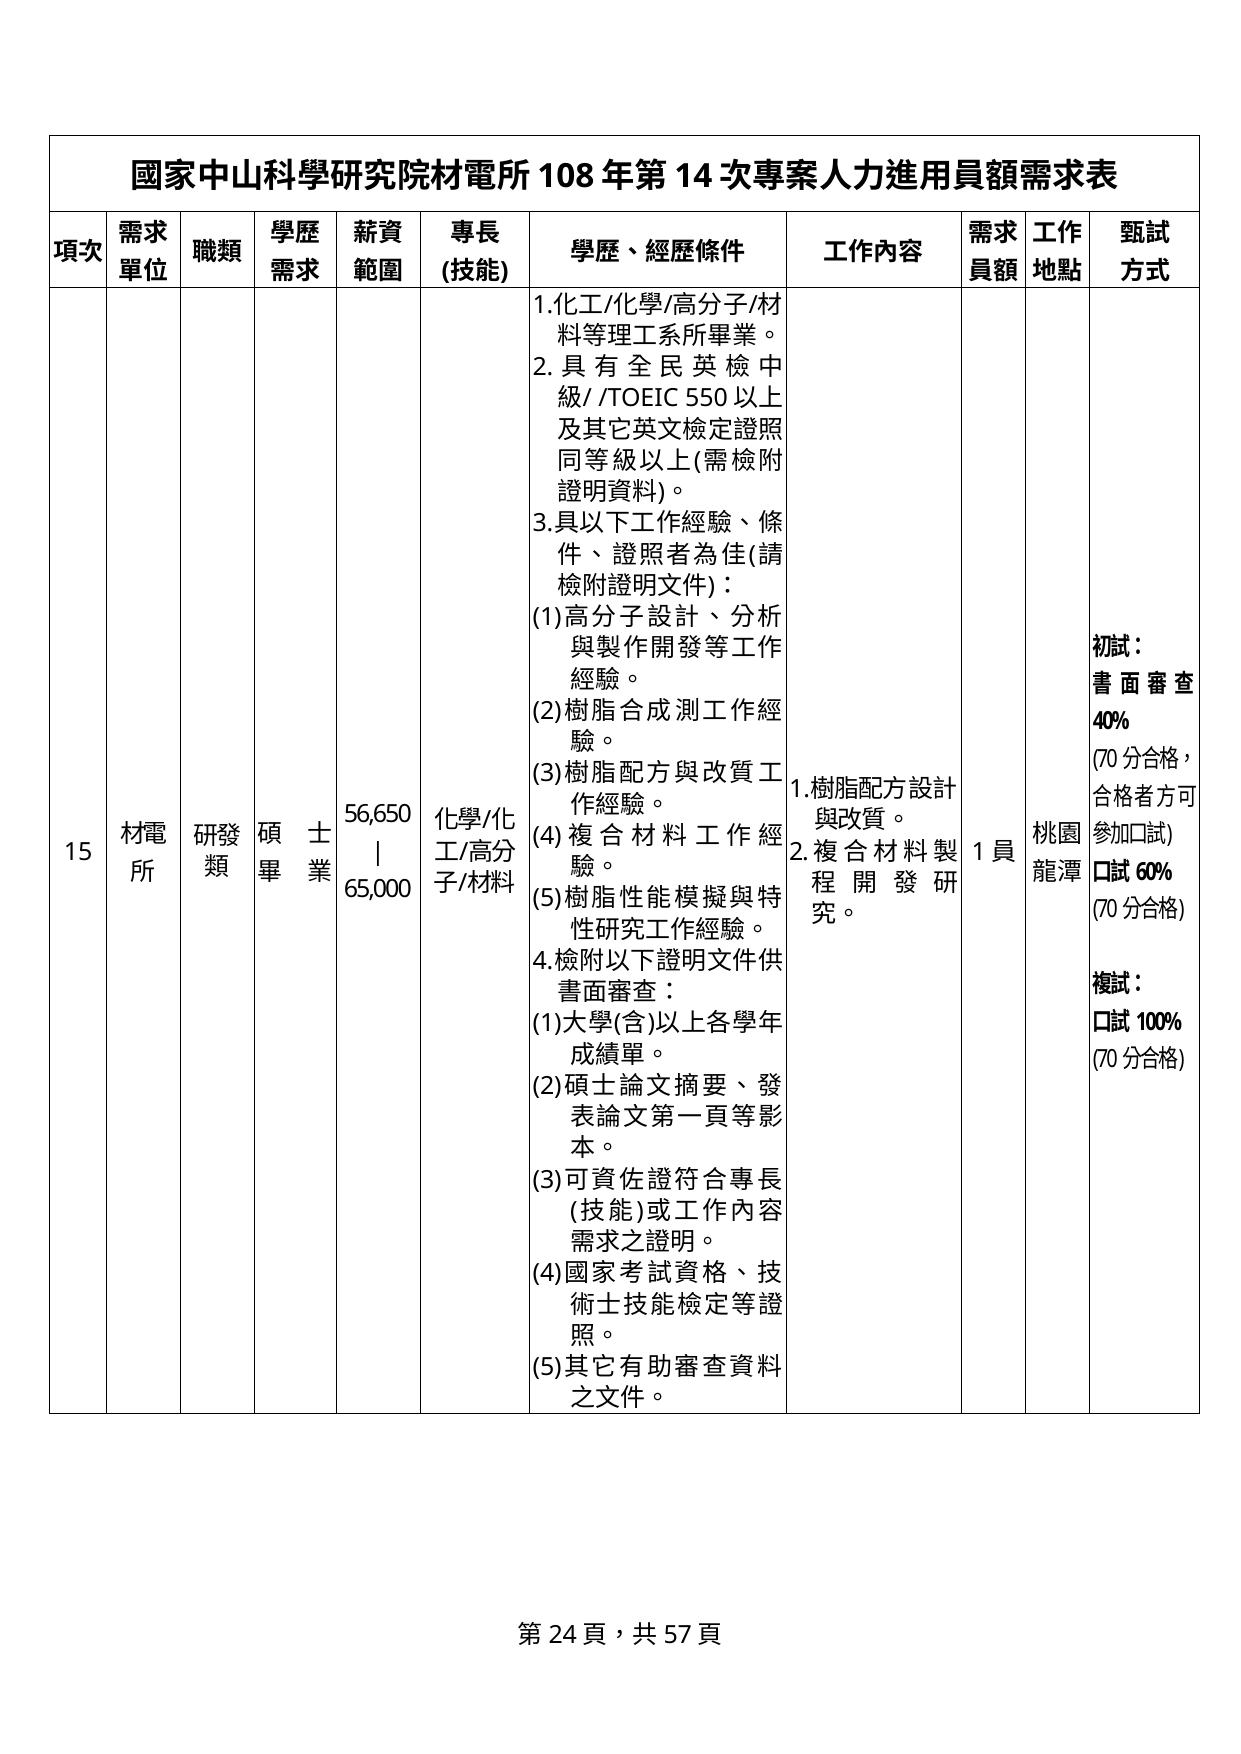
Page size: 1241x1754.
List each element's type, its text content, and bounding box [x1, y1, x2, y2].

table_cell 1.化工/化學/高分子/材料等理工系所畢業。 2.具有全民英檢中級/ /TOEIC 550以上及其它英文檢定證照同等級以上(需檢附證明資料)。 3.具以下工作經驗、條件、證照者為佳(請檢附證明文件)： (1)高分子設計、分析與製作開發等工作經驗。 (2)樹脂合成測工作經驗。 (3)樹脂配方與改質工作經驗。 (4)複合材料工作經驗。 (5)樹脂性能模擬與特性研究工作經驗。 4.檢附以下證明文件供書面審查： (1)大學(含)以上各學年成績單。 (2)碩士論文摘要、發表論文第一頁等影本。 (3)可資佐證符合專長(技能)或工作內容需求之證明。 (4)國家考試資格、技術士技能檢定等證照。 (5)其它有助審查資料之文件。 [530, 288, 786, 1413]
table_cell 15 [50, 288, 106, 1413]
table_cell 碩士 畢業 [255, 288, 336, 1413]
table_cell 桃園 龍潭 [1026, 288, 1089, 1413]
table_cell 需求 單位 [107, 212, 180, 287]
table_cell 研發類 [181, 288, 254, 1413]
table_cell 學歷 需求 [255, 212, 336, 287]
table_cell 1.樹脂配方設計與改質。 2.複合材料製程開發研究。 [787, 288, 961, 1413]
table_cell 項次 [50, 212, 106, 287]
table_cell 學歷、經歷條件 [530, 212, 786, 287]
table_cell 工作內容 [787, 212, 961, 287]
table_cell 化學/化工/高分子/材料 [421, 288, 529, 1413]
table_cell 56,650 | 65,000 [337, 288, 420, 1413]
table_header 國家中山科學研究院材電所108年第14次專案人力進用員額需求表 [50, 136, 1199, 211]
table_cell 需求 員額 [962, 212, 1025, 287]
table_cell 薪資 範圍 [337, 212, 420, 287]
table_cell 甄試 方式 [1090, 212, 1199, 287]
table_cell 職類 [181, 212, 254, 287]
table_cell 工作 地點 [1026, 212, 1089, 287]
table_cell 材電所 [107, 288, 180, 1413]
table_cell 1員 [962, 288, 1025, 1413]
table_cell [1090, 288, 1199, 1413]
table_cell 專長 (技能) [421, 212, 529, 287]
